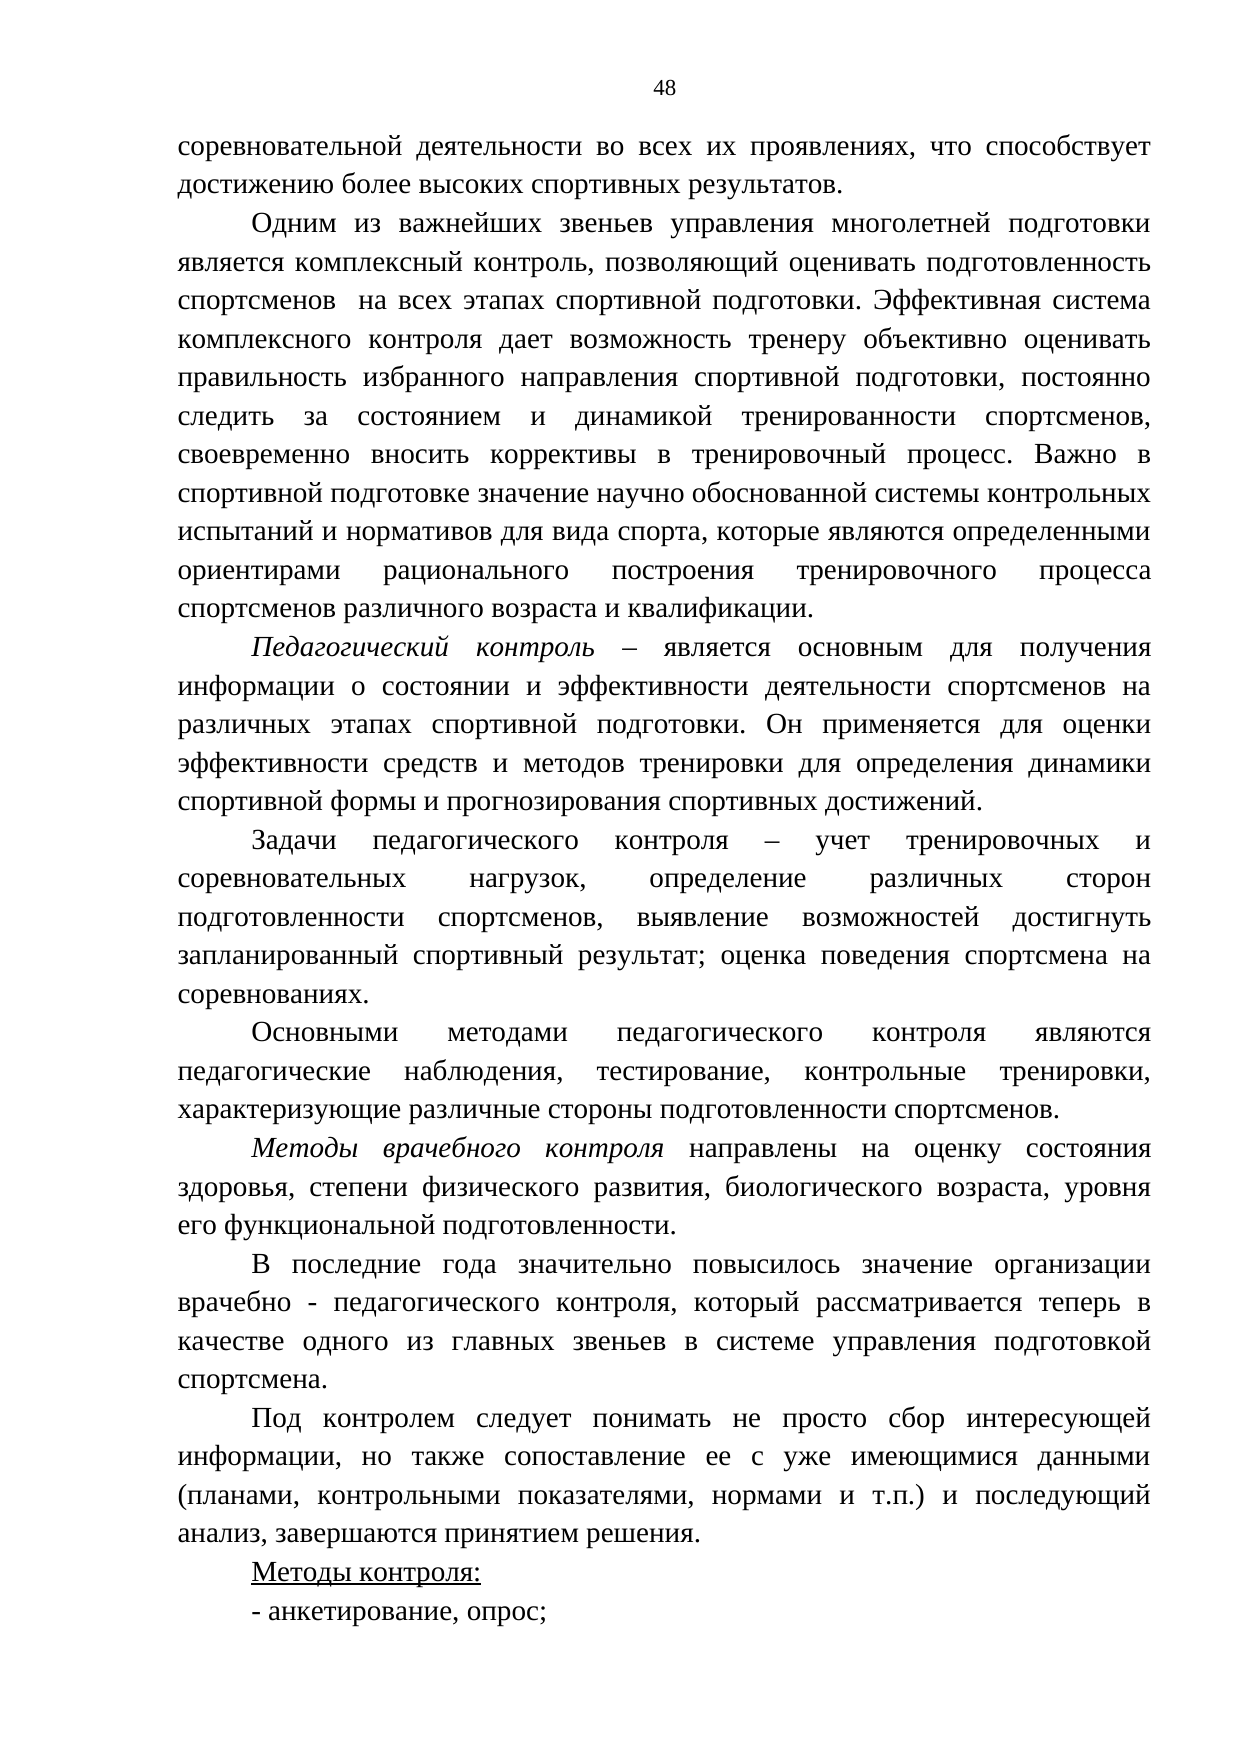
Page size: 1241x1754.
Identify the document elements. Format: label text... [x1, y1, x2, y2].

text Под контролем следует понимать не просто сбор интересующей информации, но также сопоставление ее с уже имеющимися данными (планами, контрольными показателями, нормами и т.п.) и последующий анализ, завершаются принятием решения. [177, 1400, 1152, 1549]
text В последние года значительно повысилось значение организации врачебно - педагогического контроля, который рассматривается теперь в качестве одного из главных звеньев в системе управления подготовкой спортсмена. [177, 1246, 1152, 1395]
text - анкетирование, опрос; [177, 1593, 1152, 1626]
text Методы врачебного контроля направлены на оценку состояния здоровья, степени физического развития, биологического возраста, уровня его функциональной подготовленности. [177, 1130, 1152, 1241]
text Методы контроля: [177, 1554, 1152, 1588]
text Одним из важнейших звеньев управления многолетней подготовки является комплексный контроль, позволяющий оценивать подготовленность спортсменов на всех этапах спортивной подготовки. Эффективная система комплексного контроля дает возможность тренеру объективно оценивать правильность избранного направления спортивной подготовки, постоянно следить за состоянием и динамикой тренированности спортсменов, своевременно вносить коррективы в тренировочный процесс. Важно в спортивной подготовке значение научно обоснованной системы контрольных испытаний и нормативов для вида спорта, которые являются определенными ориентирами рационального построения тренировочного процесса спортсменов различного возраста и квалификации. [177, 205, 1152, 624]
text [177, 128, 1152, 200]
text Задачи педагогического контроля – учет тренировочных и соревновательных нагрузок, определение различных сторон подготовленности спортсменов, выявление возможностей достигнуть запланированный спортивный результат; оценка поведения спортсмена на соревнованиях. [177, 822, 1152, 1009]
text Основными методами педагогического контроля являются педагогические наблюдения, тестирование, контрольные тренировки, характеризующие различные стороны подготовленности спортсменов. [177, 1014, 1152, 1125]
text Педагогический контроль – является основным для получения информации о состоянии и эффективности деятельности спортсменов на различных этапах спортивной подготовки. Он применяется для оценки эффективности средств и методов тренировки для определения динамики спортивной формы и прогнозирования спортивных достижений. [177, 629, 1152, 817]
